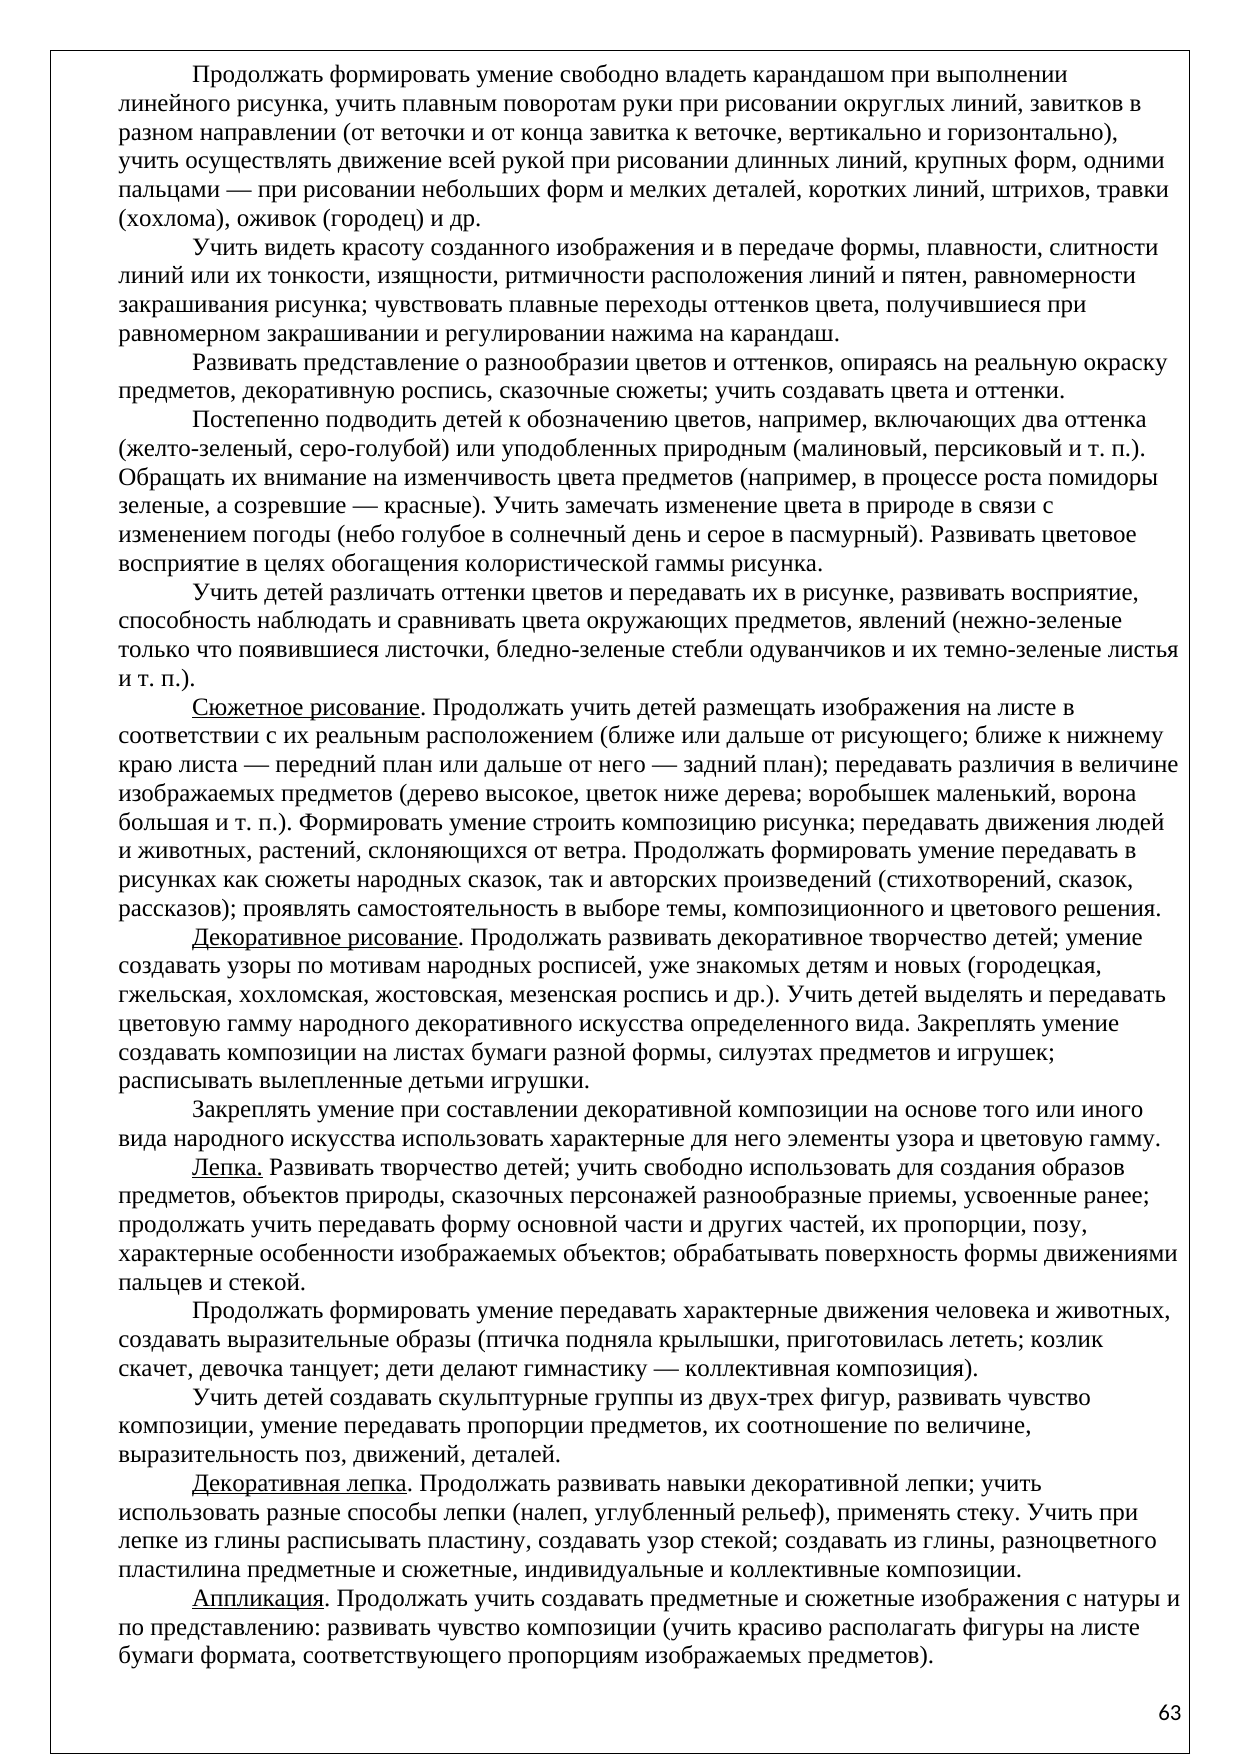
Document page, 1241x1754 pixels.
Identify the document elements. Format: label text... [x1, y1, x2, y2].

text Декоративное рисование. Продолжать развивать декоративное творчество детей; умение создавать узоры по мотивам народных росписей, уже знакомых детям и новых (городецкая, гжельская, хохломская, жостовская, мезенская роспись и др.). Учить детей выделять и передавать цветовую гамму народного декоративного искусства определенного вида. Закреплять умение создавать композиции на листах бумаги разной формы, силуэтах предметов и игрушек; расписывать вылепленные детьми игрушки. [118, 922, 1181, 1094]
text Развивать представление о разнообразии цветов и оттенков, опираясь на реальную окраску предметов, декоративную роспись, сказочные сюжеты; учить создавать цвета и оттенки. [118, 347, 1181, 404]
text Декоративная лепка. Продолжать развивать навыки декоративной лепки; учить использовать разные способы лепки (налеп, углубленный рельеф), применять стеку. Учить при лепке из глины расписывать пластину, создавать узор стекой; создавать из глины, разноцветного пластилина предметные и сюжетные, индивидуальные и коллективные композиции. [118, 1468, 1181, 1583]
text Продолжать формировать умение передавать характерные движения человека и животных, создавать выразительные образы (птичка подняла крылышки, приготовилась лететь; козлик скачет, девочка танцует; дети делают гимнастику — коллективная композиция). [118, 1295, 1181, 1382]
text Закреплять умение при составлении декоративной композиции на основе того или иного вида народного искусства использовать характерные для него элементы узора и цветовую гамму. [118, 1094, 1181, 1152]
text Лепка. Развивать творчество детей; учить свободно использовать для создания образов предметов, объектов природы, сказочных персонажей разнообразные приемы, усвоенные ранее; продолжать учить передавать форму основной части и других частей, их пропорции, позу, характерные особенности изображаемых объектов; обрабатывать поверхность формы движениями пальцев и стекой. [118, 1152, 1181, 1295]
text Учить детей различать оттенки цветов и передавать их в рисунке, развивать восприятие, способность наблюдать и сравнивать цвета окружающих предметов, явлений (нежно-зеленые только что появившиеся листочки, бледно-зеленые стебли одуванчиков и их темно-зеленые листья и т. п.). [118, 577, 1181, 692]
text Продолжать формировать умение свободно владеть карандашом при выполнении линейного рисунка, учить плавным поворотам руки при рисовании округлых линий, завитков в разном направлении (от веточки и от конца завитка к веточке, вертикально и горизонтально), учить осуществлять движение всей рукой при рисовании длинных линий, крупных форм, одними пальцами — при рисовании небольших форм и мелких деталей, коротких линий, штрихов, травки (хохлома), оживок (городец) и др. [118, 59, 1181, 232]
text Сюжетное рисование. Продолжать учить детей размещать изображения на листе в соответствии с их реальным расположением (ближе или дальше от рисующего; ближе к нижнему краю листа — передний план или дальше от него — задний план); передавать различия в величине изображаемых предметов (дерево высокое, цветок ниже дерева; воробышек маленький, ворона большая и т. п.). Формировать умение строить композицию рисунка; передавать движения людей и животных, растений, склоняющихся от ветра. Продолжать формировать умение передавать в рисунках как сюжеты народных сказок, так и авторских произведений (стихотворений, сказок, рассказов); проявлять самостоятельность в выборе темы, композиционного и цветового решения. [118, 692, 1181, 922]
text Учить детей создавать скульптурные группы из двух-трех фигур, развивать чувство композиции, умение передавать пропорции предметов, их соотношение по величине, выразительность поз, движений, деталей. [118, 1382, 1181, 1468]
text Постепенно подводить детей к обозначению цветов, например, включающих два оттенка (желто-зеленый, серо-голубой) или уподобленных природным (малиновый, персиковый и т. п.). Обращать их внимание на изменчивость цвета предметов (например, в процессе роста помидоры зеленые, а созревшие — красные). Учить замечать изменение цвета в природе в связи с изменением погоды (небо голубое в солнечный день и серое в пасмурный). Развивать цветовое восприятие в целях обогащения колористической гаммы рисунка. [118, 404, 1181, 577]
text Учить видеть красоту созданного изображения и в передаче формы, плавности, слитности линий или их тонкости, изящности, ритмичности расположения линий и пятен, равномерности закрашивания рисунка; чувствовать плавные переходы оттенков цвета, получившиеся при равномерном закрашивании и регулировании нажима на карандаш. [118, 232, 1181, 347]
text Аппликация. Продолжать учить создавать предметные и сюжетные изображения с натуры и по представлению: развивать чувство композиции (учить красиво располагать фигуры на листе бумаги формата, соответствующего пропорциям изображаемых предметов). [118, 1583, 1181, 1669]
